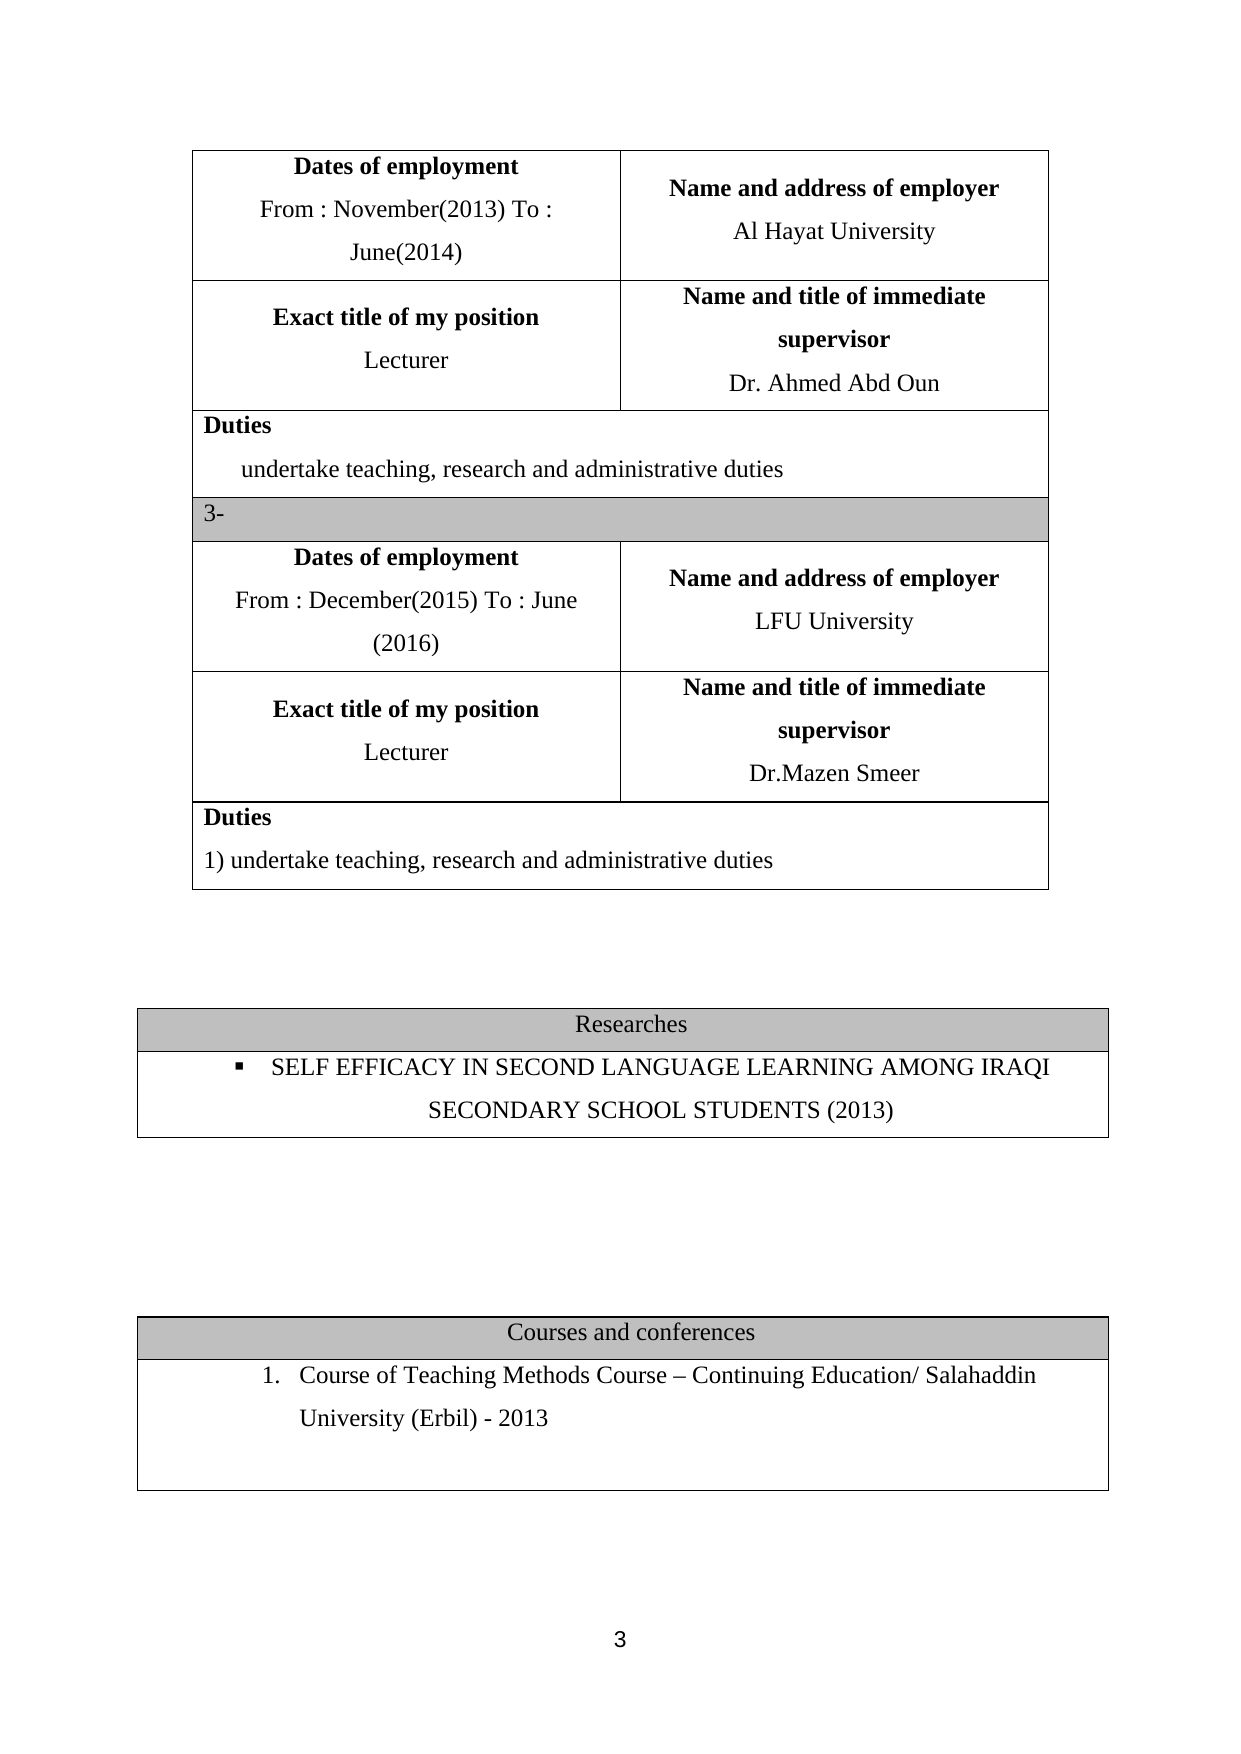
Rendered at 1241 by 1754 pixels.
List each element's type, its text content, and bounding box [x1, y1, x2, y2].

table_cell Name and address of employer LFU University [621, 542, 1048, 671]
table_cell Dates of employment From : December(2015) To : June (2016) [193, 542, 620, 671]
table_cell Name and address of employer Al Hayat University [621, 151, 1048, 280]
table_cell Name and title of immediate supervisor Dr. Ahmed Abd Oun [621, 281, 1048, 409]
table_cell 3- [193, 498, 1048, 541]
table_cell Duties undertake teaching, research and administrative duties [193, 411, 1048, 497]
table_cell Duties 1) undertake teaching, research and administrative duties [193, 803, 1048, 888]
table_cell SELF EFFICACY IN SECOND LANGUAGE LEARNING AMONG IRAQI SECONDARY SCHOOL STUDENTS (2013) [138, 1052, 1108, 1137]
table_cell Exact title of my position Lecturer [193, 281, 620, 409]
table_header Courses and conferences [138, 1318, 1108, 1359]
table_cell Exact title of my position Lecturer [193, 672, 620, 801]
table_header Researches [138, 1009, 1108, 1051]
table_cell Dates of employment From : November(2013) To : June(2014) [193, 151, 620, 280]
table_cell Name and title of immediate supervisor Dr.Mazen Smeer [621, 672, 1048, 801]
table_cell Course of Teaching Methods Course – Continuing Education/ Salahaddin University (Erbil) - 2013 [138, 1360, 1108, 1490]
